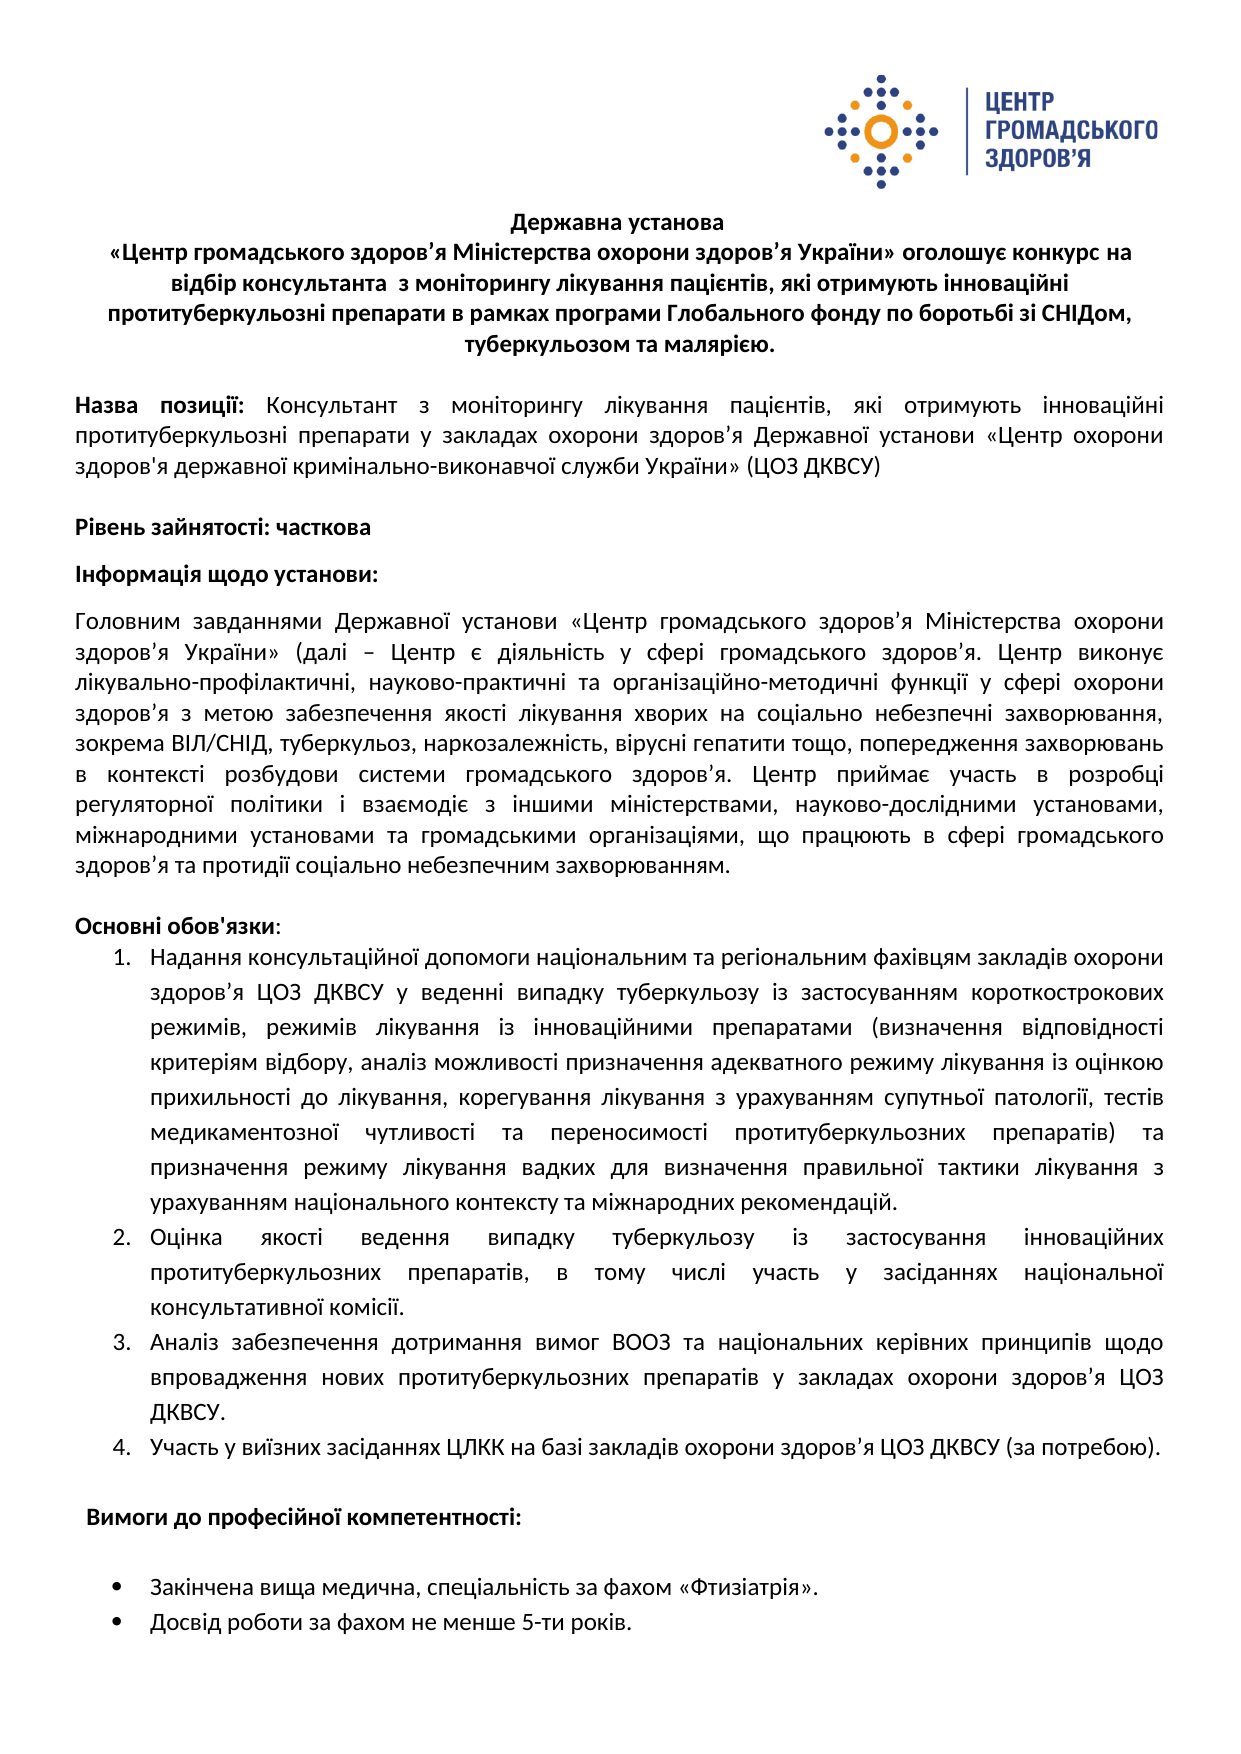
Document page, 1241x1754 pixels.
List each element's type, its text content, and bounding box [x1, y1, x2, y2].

list Аналіз забезпечення дотримання вимог ВООЗ та національних керівних принципів щодо впровадження нових протитуберкульозних препаратів у закладах охорони здоров’я ЦОЗ ДКВСУ. [112, 1326, 1165, 1427]
list Участь у виїзних засіданнях ЦЛКК на базі закладів охорони здоров’я ЦОЗ ДКВСУ (за потребою). [112, 1431, 1165, 1462]
text Рівень зайнятості: часткова [75, 511, 1165, 541]
list Закінчена вища медична, спеціальність за фахом «Фтизіатрія». [112, 1571, 1165, 1602]
picture [824, 75, 1158, 189]
text Державна установа «Центр громадського здоров’я Міністерства охорони здоров’я України» оголошує конкурс на відбір консультанта з моніторингу лікування пацієнтів, які отримують інноваційні протитуберкульозні препарати в рамках програми Глобального фонду по боротьбі зі СНІДом, туберкульозом та малярією. [75, 206, 1165, 358]
text Головним завданнями Державної установи «Центр громадського здоров’я Міністерства охорони здоров’я України» (далі – Центр є діяльність у сфері громадського здоров’я. Центр виконує лікувально-профілактичні, науково-практичні та організаційно-методичні функції у сфері охорони здоров’я з метою забезпечення якості лікування хворих на соціально небезпечні захворювання, зокрема ВІЛ/СНІД, туберкульоз, наркозалежність, вірусні гепатити тощо, попередження захворювань в контексті розбудови системи громадського здоров’я. Центр приймає участь в розробці регуляторної політики і взаємодіє з іншими міністерствами, науково-дослідними установами, міжнародними установами та громадськими організаціями, що працюють в сфері громадського здоров’я та протидії соціально небезпечним захворюванням. [75, 605, 1165, 880]
text Інформація щодо установи: [75, 558, 1165, 589]
text Основні обов'язки: [75, 911, 1165, 941]
list Оцінка якості ведення випадку туберкульозу із застосування інноваційних протитуберкульозних препаратів, в тому числі участь у засіданнях національної консультативної комісії. [112, 1221, 1165, 1322]
text Назва позиції: Консультант з моніторингу лікування пацієнтів, які отримують інноваційні протитуберкульозні препарати у закладах охорони здоров’я Державної установи «Центр охорони здоров'я державної кримінально-виконавчої служби України» (ЦОЗ ДКВСУ) [75, 389, 1165, 480]
list Надання консультаційної допомоги національним та регіональним фахівцям закладів охорони здоров’я ЦОЗ ДКВСУ у веденні випадку туберкульозу із застосуванням короткострокових режимів, режимів лікування із інноваційними препаратами (визначення відповідності критеріям відбору, аналіз можливості призначення адекватного режиму лікування із оцінкою прихильності до лікування, корегування лікування з урахуванням супутньої патології, тестів медикаментозної чутливості та переносимості протитуберкульозних препаратів) та призначення режиму лікування вадких для визначення правильної тактики лікування з урахуванням національного контексту та міжнародних рекомендацій. [112, 941, 1165, 1217]
list Вимоги до професійної компетентності: [75, 1501, 1165, 1532]
list Досвід роботи за фахом не менше 5-ти років. [112, 1606, 1165, 1637]
